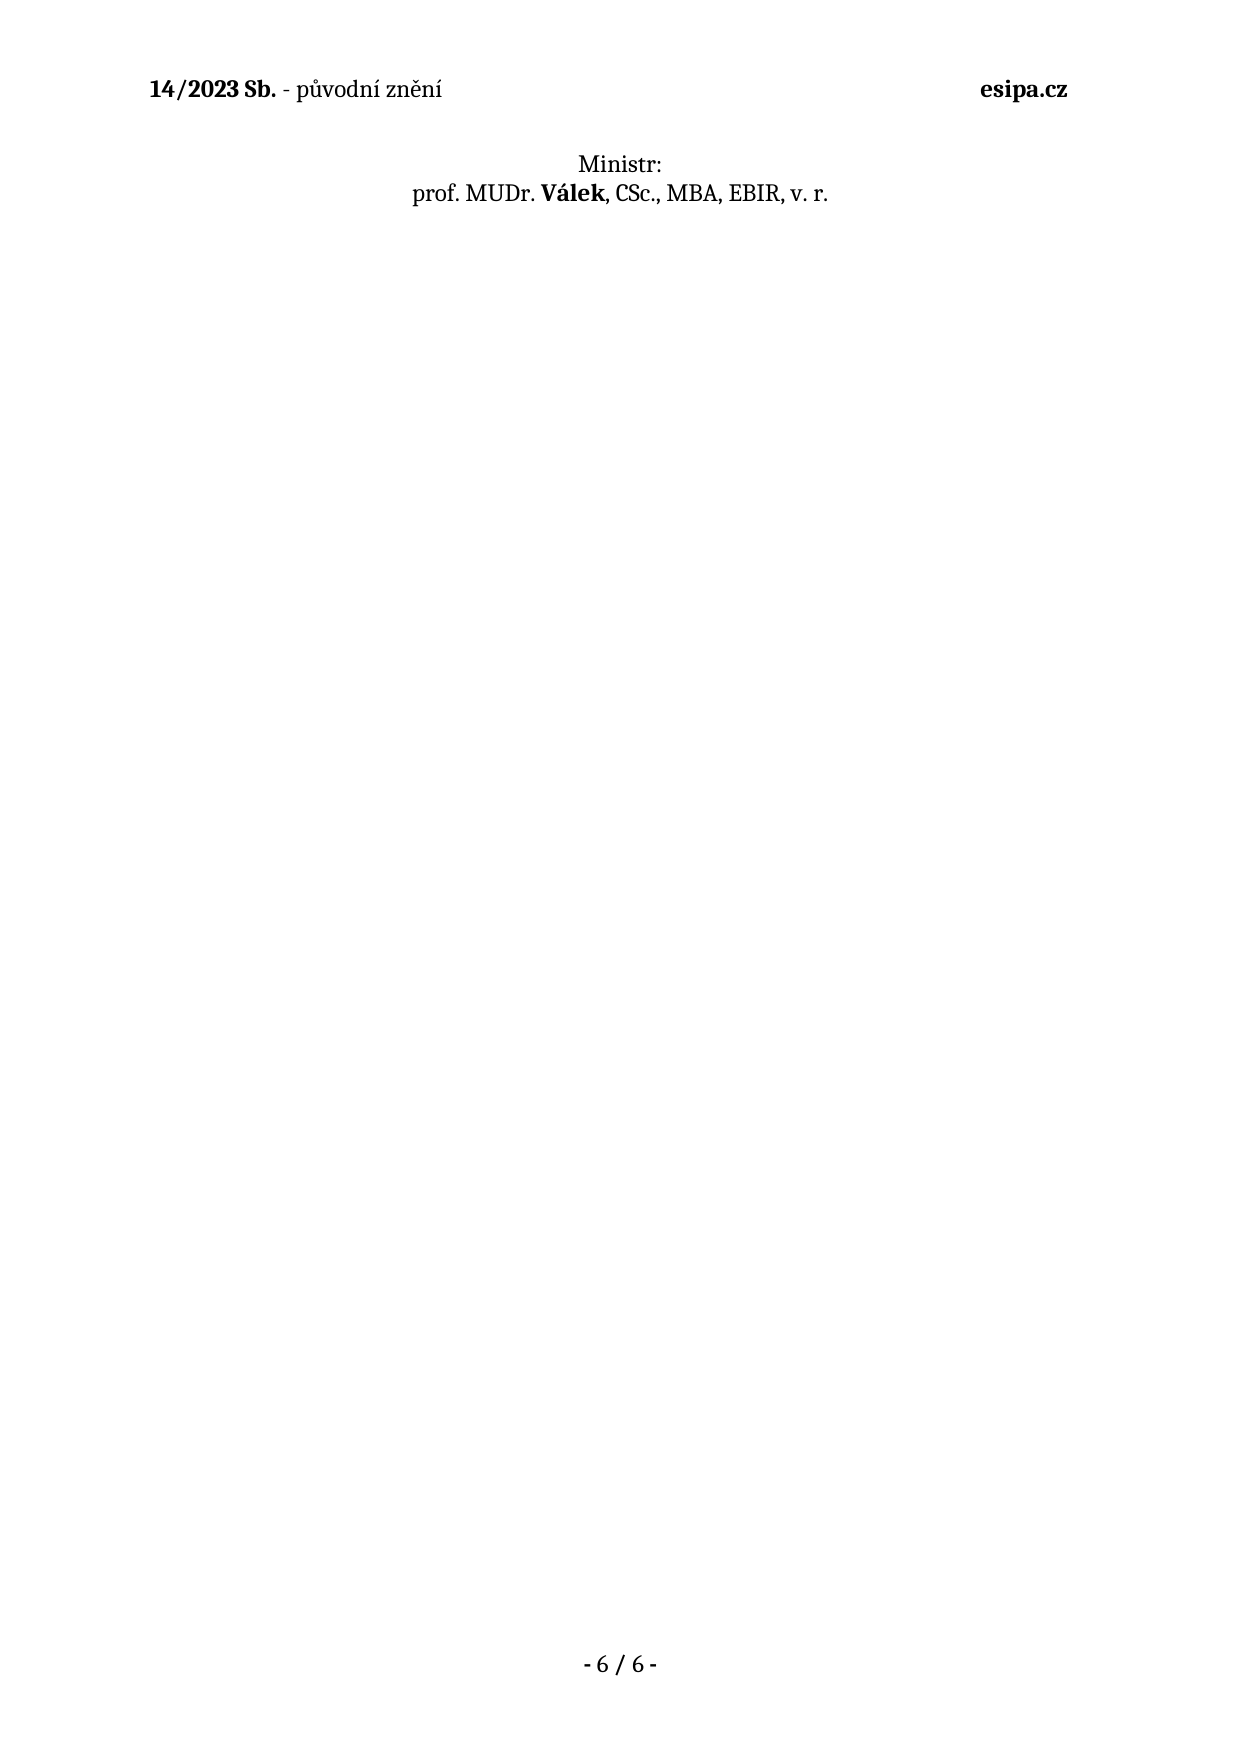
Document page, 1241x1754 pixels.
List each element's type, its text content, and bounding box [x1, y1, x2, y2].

text prof. MUDr. Válek, CSc., MBA, EBIR, v. r. [150, 179, 1090, 207]
text Ministr: [150, 150, 1090, 179]
